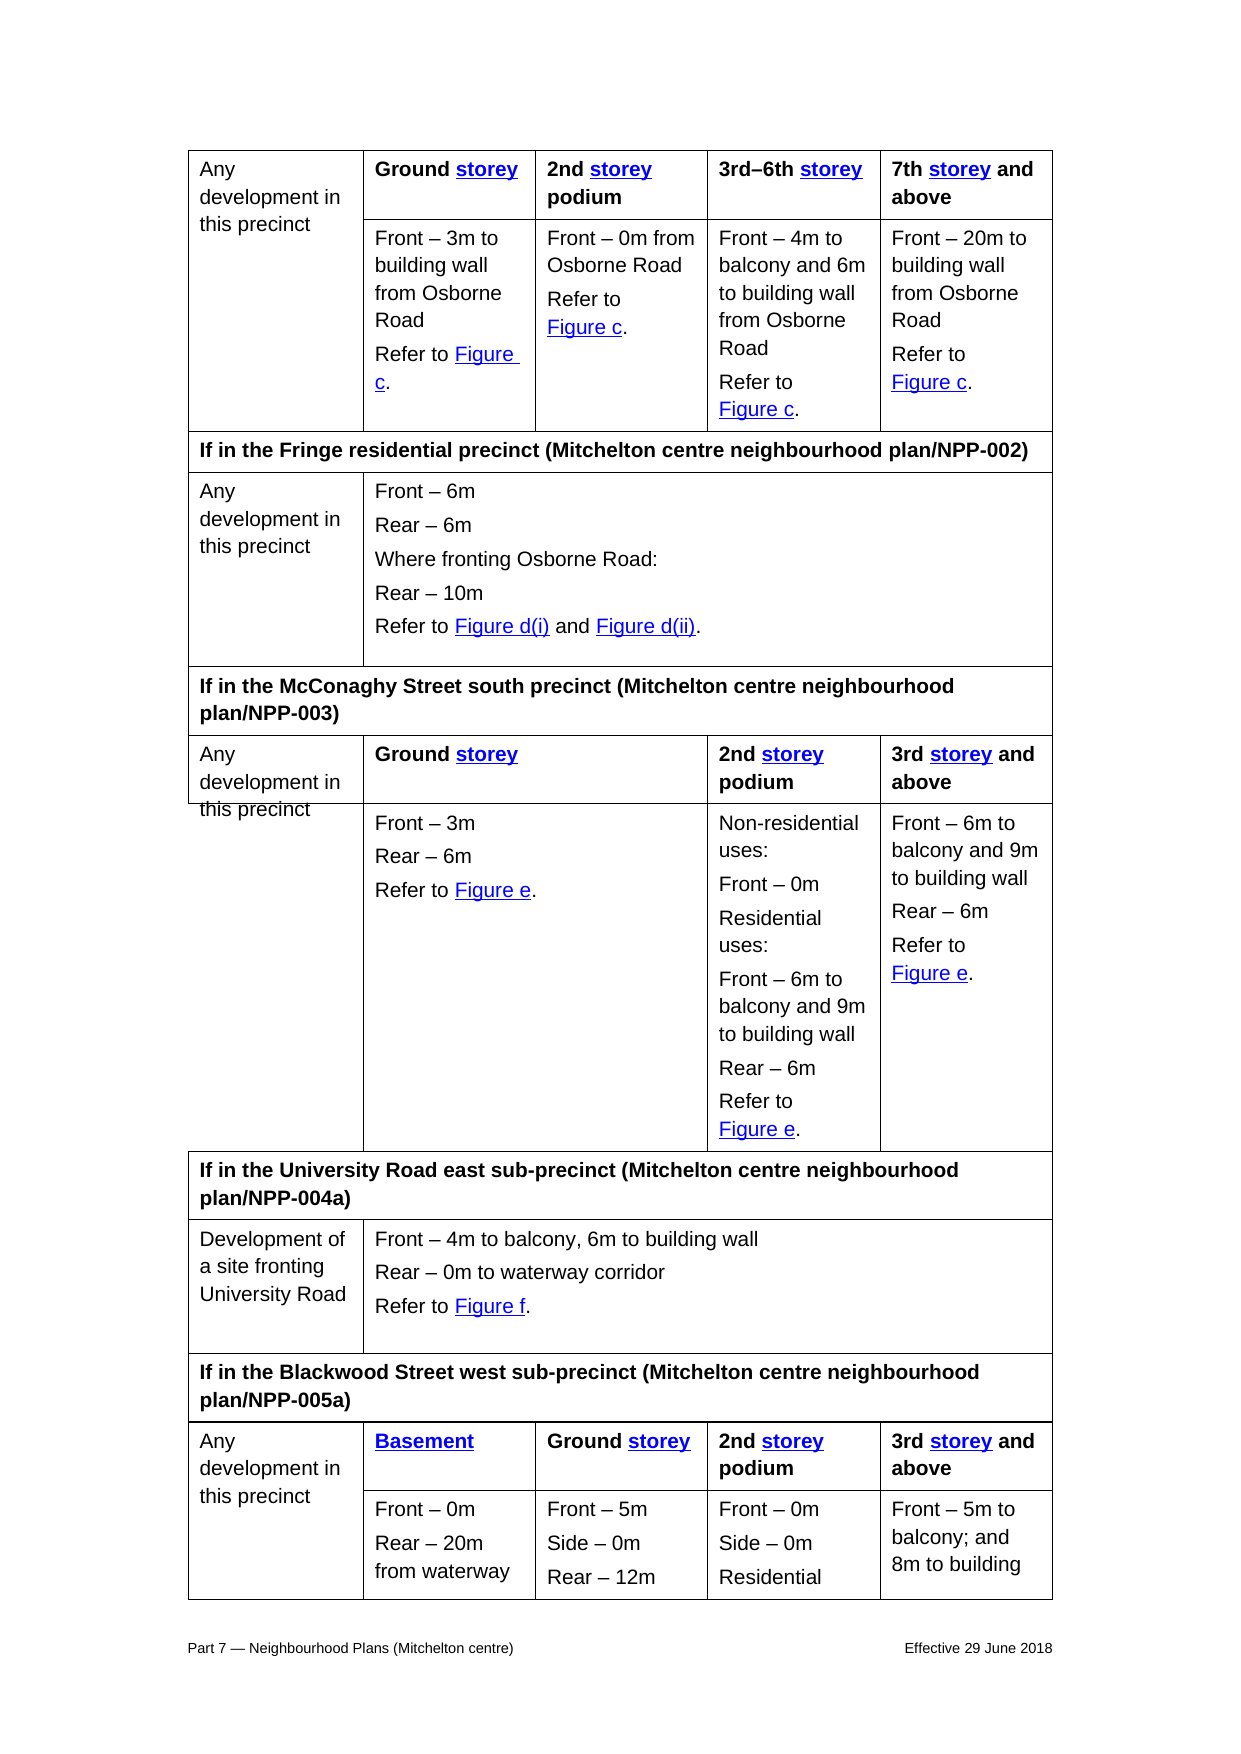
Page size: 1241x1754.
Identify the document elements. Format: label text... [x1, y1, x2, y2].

table_cell Any development in this precinct [189, 736, 363, 803]
table_cell Any development in this precinct [189, 1423, 363, 1598]
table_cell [536, 1491, 707, 1598]
table_cell Any development in this precinct [189, 473, 363, 666]
table_cell Front – 0m from Refer to Figure c. [536, 220, 707, 431]
table_cell 3rd–6th storey [708, 151, 880, 218]
table_cell 2nd storey podium [708, 1423, 880, 1490]
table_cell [708, 1491, 880, 1598]
table_cell If in the precinct (Mitchelton centre neighbourhood plan/NPP-003) [189, 667, 1052, 735]
table_cell Development of a site fronting University Road [189, 1220, 363, 1353]
table_cell Ground storey [364, 736, 707, 803]
table_cell 2nd storey podium [708, 736, 880, 803]
table_cell If in the sub-precinct (Mitchelton centre neighbourhood plan/NPP-005a) [189, 1354, 1052, 1421]
table_cell 3rd storey and above [881, 1423, 1052, 1490]
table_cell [364, 1491, 535, 1598]
table_cell 2nd storey podium [536, 151, 707, 218]
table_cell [881, 1491, 1052, 1598]
table_cell Front – 3m to building wall from Osborne Road Refer to Figure c. [364, 220, 535, 431]
table_cell Front – 20m to building wall from Refer to Figure c. [881, 220, 1052, 431]
table_cell Front – 6m to balcony and 9m to building wall Rear – 6m Refer to Figure e. [881, 804, 1052, 1151]
table_cell Basement [364, 1423, 535, 1490]
table_cell Front – 6m Rear – 6m Where fronting : Rear – 10m Refer to Figure d(i) and Figure d(ii). [364, 473, 1052, 666]
table_cell Front – 4m to balcony and 6m to building wall from Refer to Figure c. [708, 220, 880, 431]
table_cell Front – 4m to balcony, 6m to building wall Rear – 0m to waterway corridor Refer to Figure f. [364, 1220, 1052, 1353]
table_cell 7th storey and above [881, 151, 1052, 218]
table_cell If in the sub-precinct (Mitchelton centre neighbourhood plan/NPP-004a) [189, 1152, 1052, 1219]
table_cell Non-residential uses: Front – 0m Residential uses: Front – 6m to balcony and 9m to building wall Rear – 6m Refer to Figure e. [708, 804, 880, 1151]
table_cell If in the Fringe residential precinct (Mitchelton centre neighbourhood plan/NPP-002) [189, 432, 1052, 472]
table_cell Front – 3m Rear – 6m Refer to Figure e. [364, 804, 707, 1151]
table_cell Ground storey [536, 1423, 707, 1490]
table_cell Any development in this precinct [189, 151, 363, 431]
table_cell 3rd storey and above [881, 736, 1052, 803]
table_cell Ground storey [364, 151, 535, 218]
